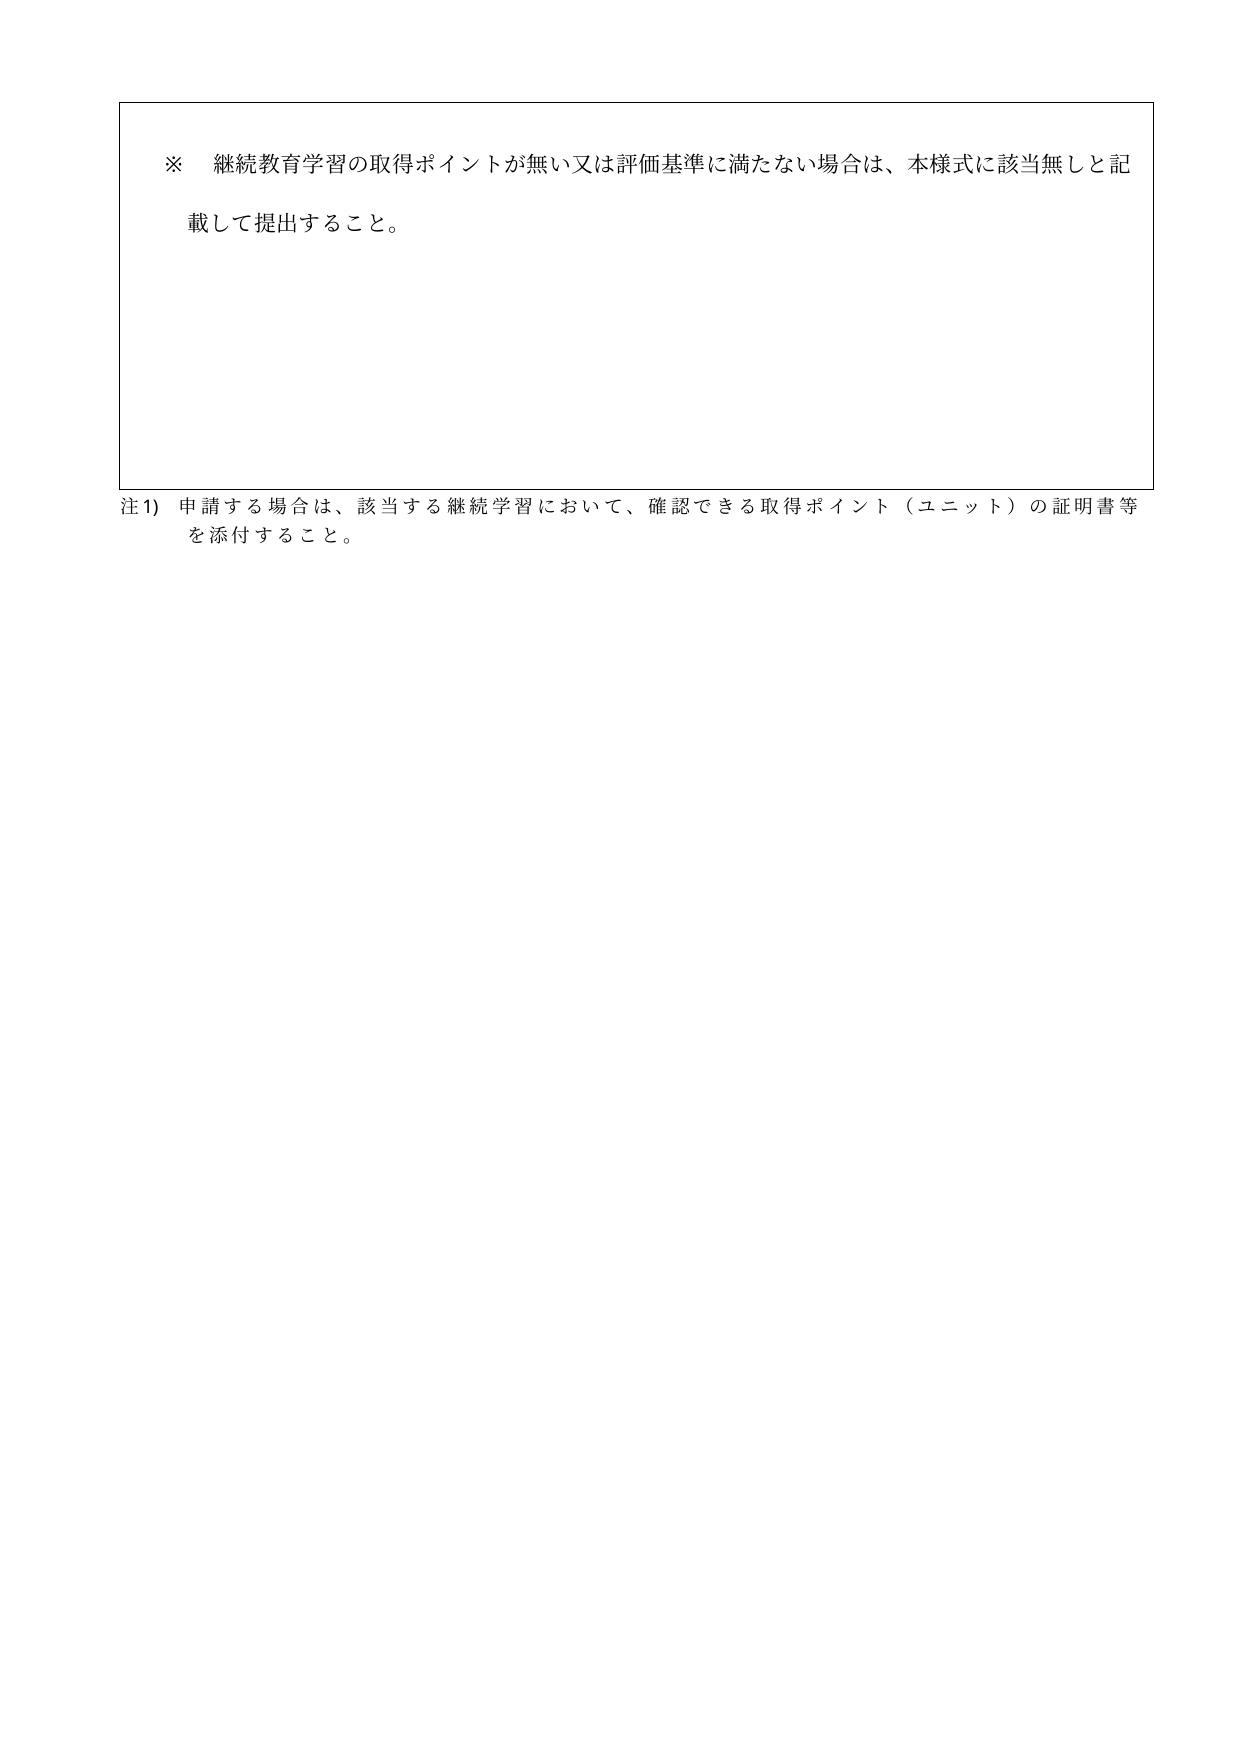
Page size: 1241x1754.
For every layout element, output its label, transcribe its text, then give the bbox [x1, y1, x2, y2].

text 注1) 申請する場合は、該当する継続学習において、確認できる取得ポイント（ユニット）の証明書等を添付すること。 [120, 490, 1150, 550]
table_header ※ 継続教育学習の取得ポイントが無い又は評価基準に満たない場合は、本様式に該当無しと記載して提出すること。 [120, 103, 1153, 489]
